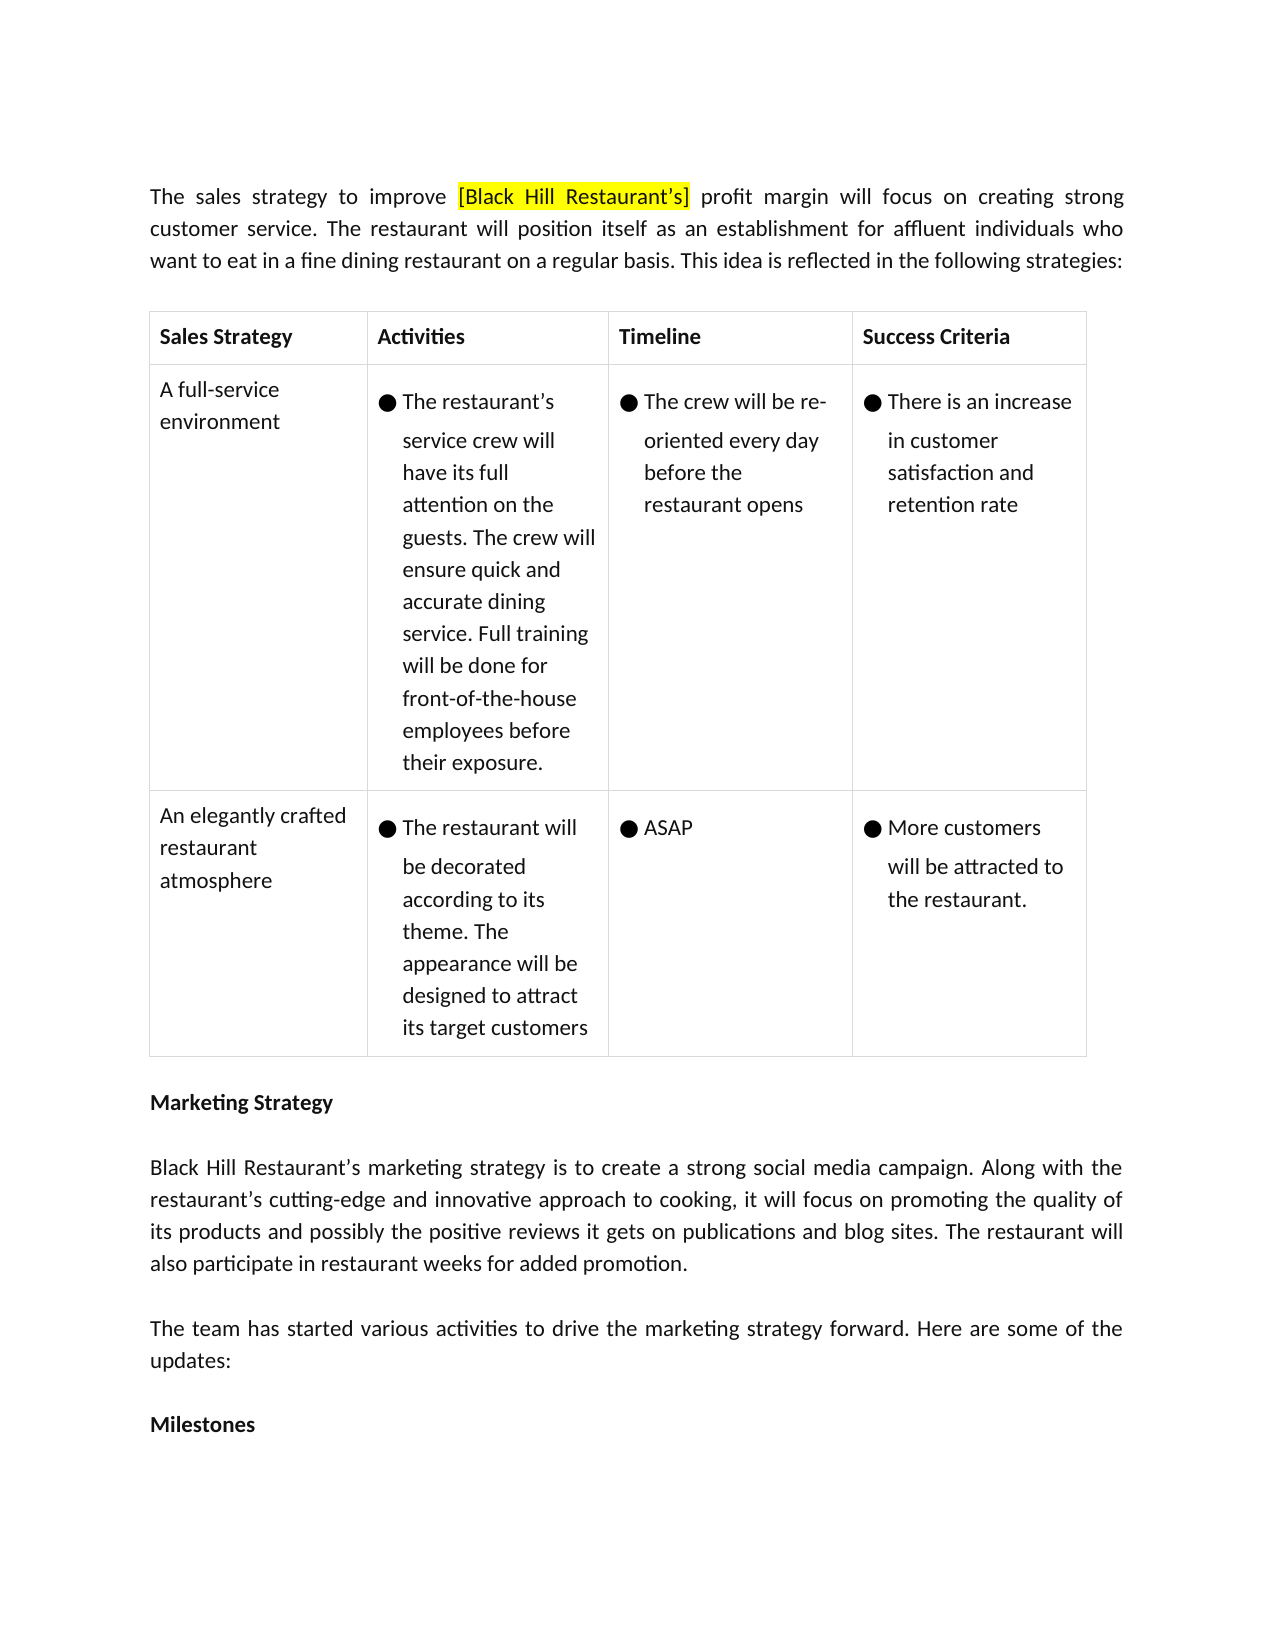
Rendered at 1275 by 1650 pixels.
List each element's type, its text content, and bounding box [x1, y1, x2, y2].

text The sales strategy to improve [Black Hill Restaurant’s] profit margin will focus on creating strong customer service. The restaurant will position itself as an establishment for affluent individuals who want to eat in a fine dining restaurant on a regular basis. This idea is reflected in the following strategies: [150, 182, 1125, 274]
text Milestones [150, 1410, 1125, 1438]
table_cell ASAP [609, 791, 852, 1056]
table_header Success Criteria [853, 312, 1086, 364]
text The team has started various activities to drive the marketing strategy forward. Here are some of the updates: [150, 1314, 1125, 1374]
table_cell More customers will be attracted to the restaurant. [853, 791, 1086, 1056]
table_cell An elegantly crafted restaurant atmosphere [150, 791, 367, 1056]
table_header Activities [368, 312, 608, 364]
table_cell There is an increase in customer satisfaction and retention rate [853, 365, 1086, 790]
text Marketing Strategy [150, 1088, 1125, 1116]
table_header Timeline [609, 312, 852, 364]
table_cell The restaurant’s service crew will have its full attention on the guests. The crew will ensure quick and accurate dining service. Full training will be done for front-of-the-house employees before their exposure. [368, 365, 608, 790]
table_cell The restaurant will be decorated according to its theme. The appearance will be designed to attract its target customers [368, 791, 608, 1056]
table_cell The crew will be re-oriented every day before the restaurant opens [609, 365, 852, 790]
table_header Sales Strategy [150, 312, 367, 364]
table_cell A full-service environment [150, 365, 367, 790]
text Black Hill Restaurant’s marketing strategy is to create a strong social media campaign. Along with the restaurant’s cutting-edge and innovative approach to cooking, it will focus on promoting the quality of its products and possibly the positive reviews it gets on publications and blog sites. The restaurant will also participate in restaurant weeks for added promotion. [150, 1153, 1125, 1277]
